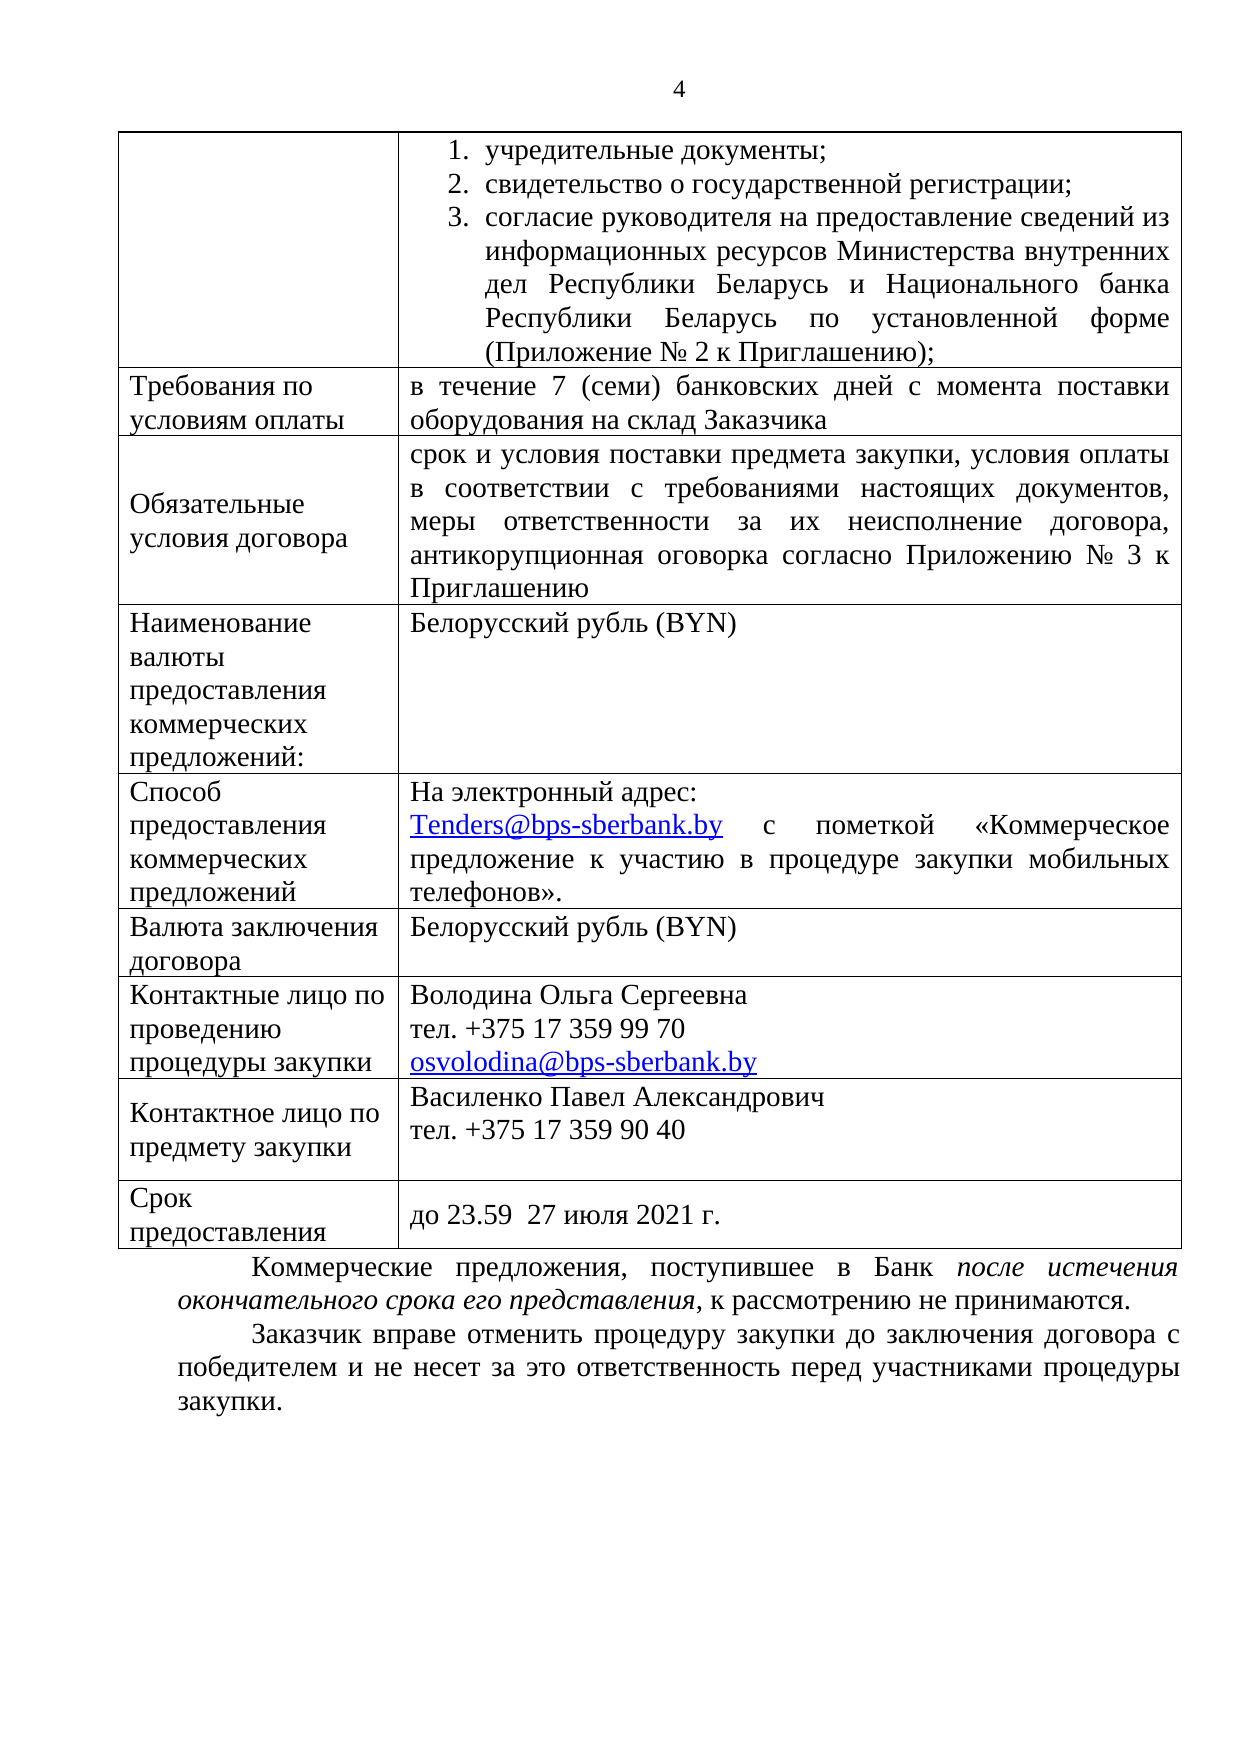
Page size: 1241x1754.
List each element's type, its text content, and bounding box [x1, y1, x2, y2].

table_cell На электронный адрес: Tenders@bps-sberbank.by с пометкой «Коммерческое предложение к участию в процедуре закупки мобильных телефонов». [399, 774, 1181, 908]
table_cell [119, 133, 398, 367]
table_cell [399, 133, 1181, 367]
table_cell Валюта заключения договора [119, 909, 398, 976]
table_cell Требования по условиям оплаты [119, 368, 398, 435]
table_cell Володина Ольга Сергеевна тел. +375 17 359 99 70 osvolodina@bps-sberbank.by [399, 977, 1181, 1078]
table_cell Василенко Павел Александрович тел. +375 17 359 90 40 [399, 1079, 1181, 1179]
table_cell в течение 7 (семи) банковских дней с момента поставки оборудования на склад Заказчика [399, 368, 1181, 435]
table_cell до 23.59 27 июля 2021 г. [399, 1181, 1181, 1248]
table_cell Контактное лицо по предмету закупки [119, 1079, 398, 1179]
table_cell Наименование валюты предоставления коммерческих предложений: [119, 605, 398, 773]
text Заказчик вправе отменить процедуру закупки до заключения договора с победителем и не несет за это ответственность перед участниками процедуры закупки. [177, 1316, 1181, 1416]
text Коммерческие предложения, поступившее в Банк после истечения окончательного срока его представления, к рассмотрению не принимаются. [177, 1249, 1181, 1316]
table_cell Белорусский рубль (BYN) [399, 909, 1181, 976]
table_cell Обязательные условия договора [119, 436, 398, 604]
table_cell Способ предоставления коммерческих предложений [119, 774, 398, 908]
table_cell Срок предоставления [119, 1181, 398, 1248]
table_cell срок и условия поставки предмета закупки, условия оплаты в соответствии с требованиями настоящих документов, меры ответственности за их неисполнение договора, антикорупционная оговорка согласно Приложению № 3 к Приглашению [399, 436, 1181, 604]
table_cell Контактные лицо по проведению процедуры закупки [119, 977, 398, 1078]
table_cell Белорусский рубль (BYN) [399, 605, 1181, 773]
